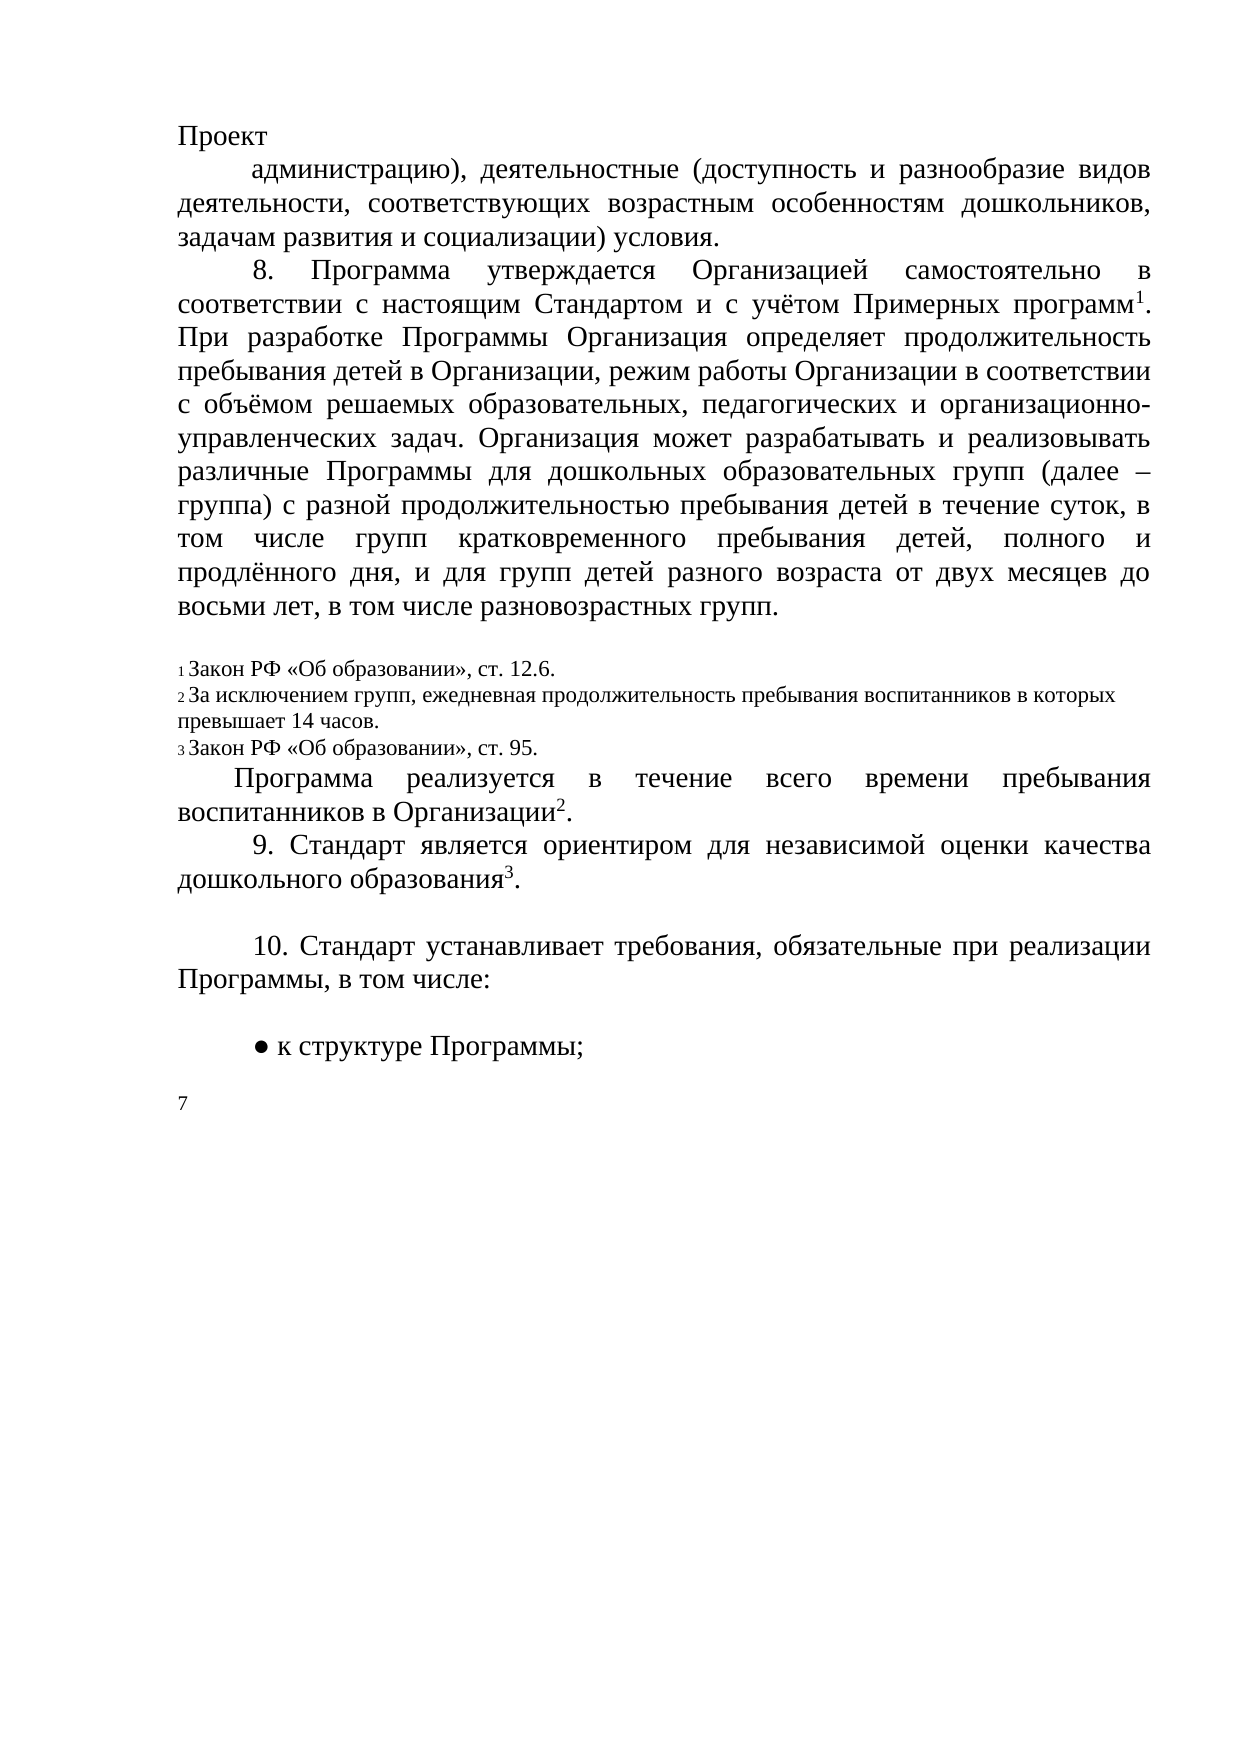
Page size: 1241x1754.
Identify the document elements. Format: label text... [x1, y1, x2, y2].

text ● к структуре Программы; [177, 1028, 1152, 1062]
text Программа реализуется в течение всего времени пребывания воспитанников в Организации2. [177, 760, 1152, 827]
text администрацию), деятельностные (доступность и разнообразие видов деятельности, соответствующих возрастным особенностям дошкольников, задачам развития и социализации) условия. [177, 152, 1152, 252]
text 7 [177, 1091, 1152, 1115]
text 9. Стандарт является ориентиром для независимой оценки качества дошкольного образования3. [177, 827, 1152, 894]
text 2 За исключением групп, ежедневная продолжительность пребывания воспитанников в которых превышает 14 часов. [177, 681, 1152, 734]
text 1 Закон РФ «Об образовании», ст. 12.6. [177, 655, 1152, 681]
text Проект [177, 118, 1152, 152]
text 8. Программа утверждается Организацией самостоятельно в соответствии с настоящим Стандартом и с учётом Примерных программ1. При разработке Программы Организация определяет продолжительность пребывания детей в Организации, режим работы Организации в соответствии с объёмом решаемых образовательных, педагогических и организационно-управленческих задач. Организация может разрабатывать и реализовывать различные Программы для дошкольных образовательных групп (далее – группа) с разной продолжительностью пребывания детей в течение суток, в том числе групп кратковременного пребывания детей, полного и продлённого дня, и для групп детей разного возраста от двух месяцев до восьми лет, в том числе разновозрастных групп. [177, 252, 1152, 621]
text 10. Стандарт устанавливает требования, обязательные при реализации Программы, в том числе: [177, 928, 1152, 995]
text 3 Закон РФ «Об образовании», ст. 95. [177, 734, 1152, 760]
